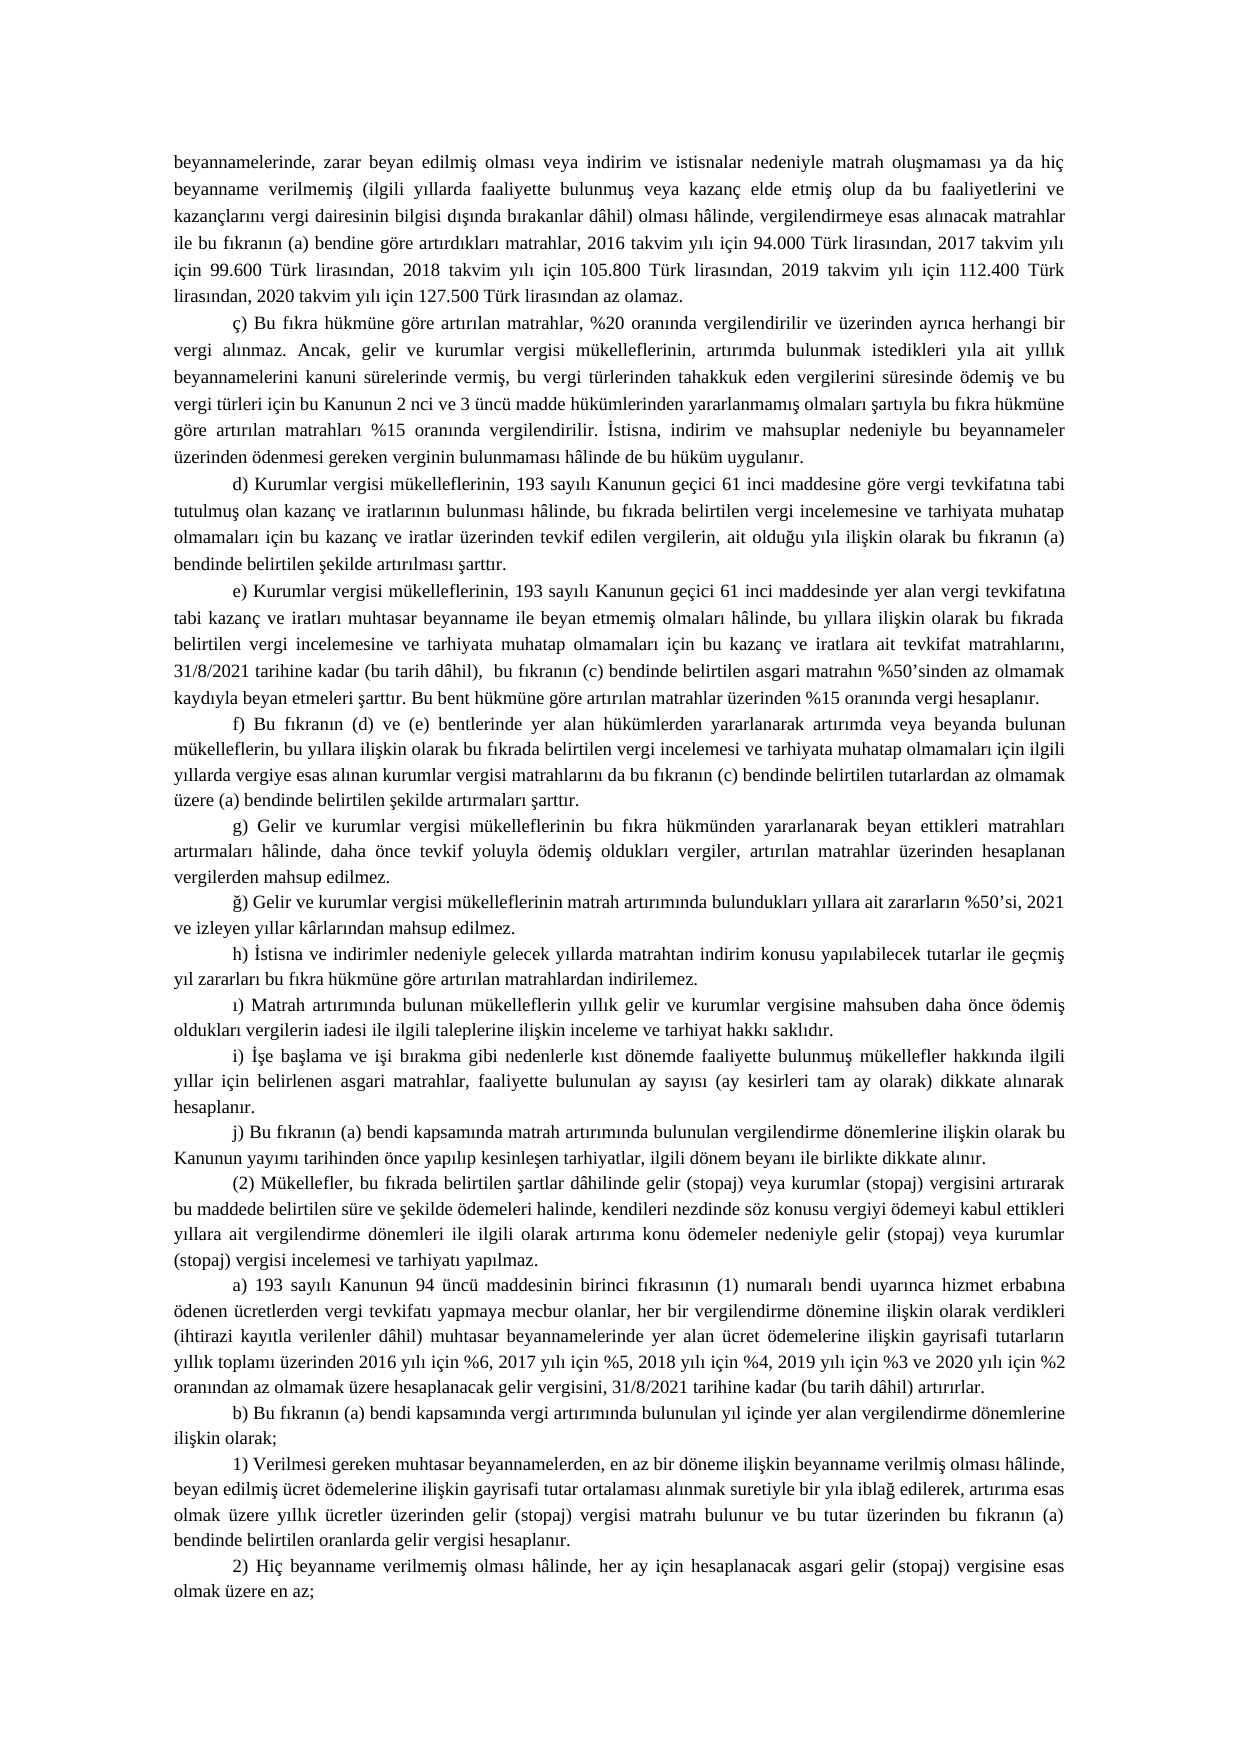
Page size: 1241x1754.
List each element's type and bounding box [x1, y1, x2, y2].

table_header [148, 148, 1093, 1603]
